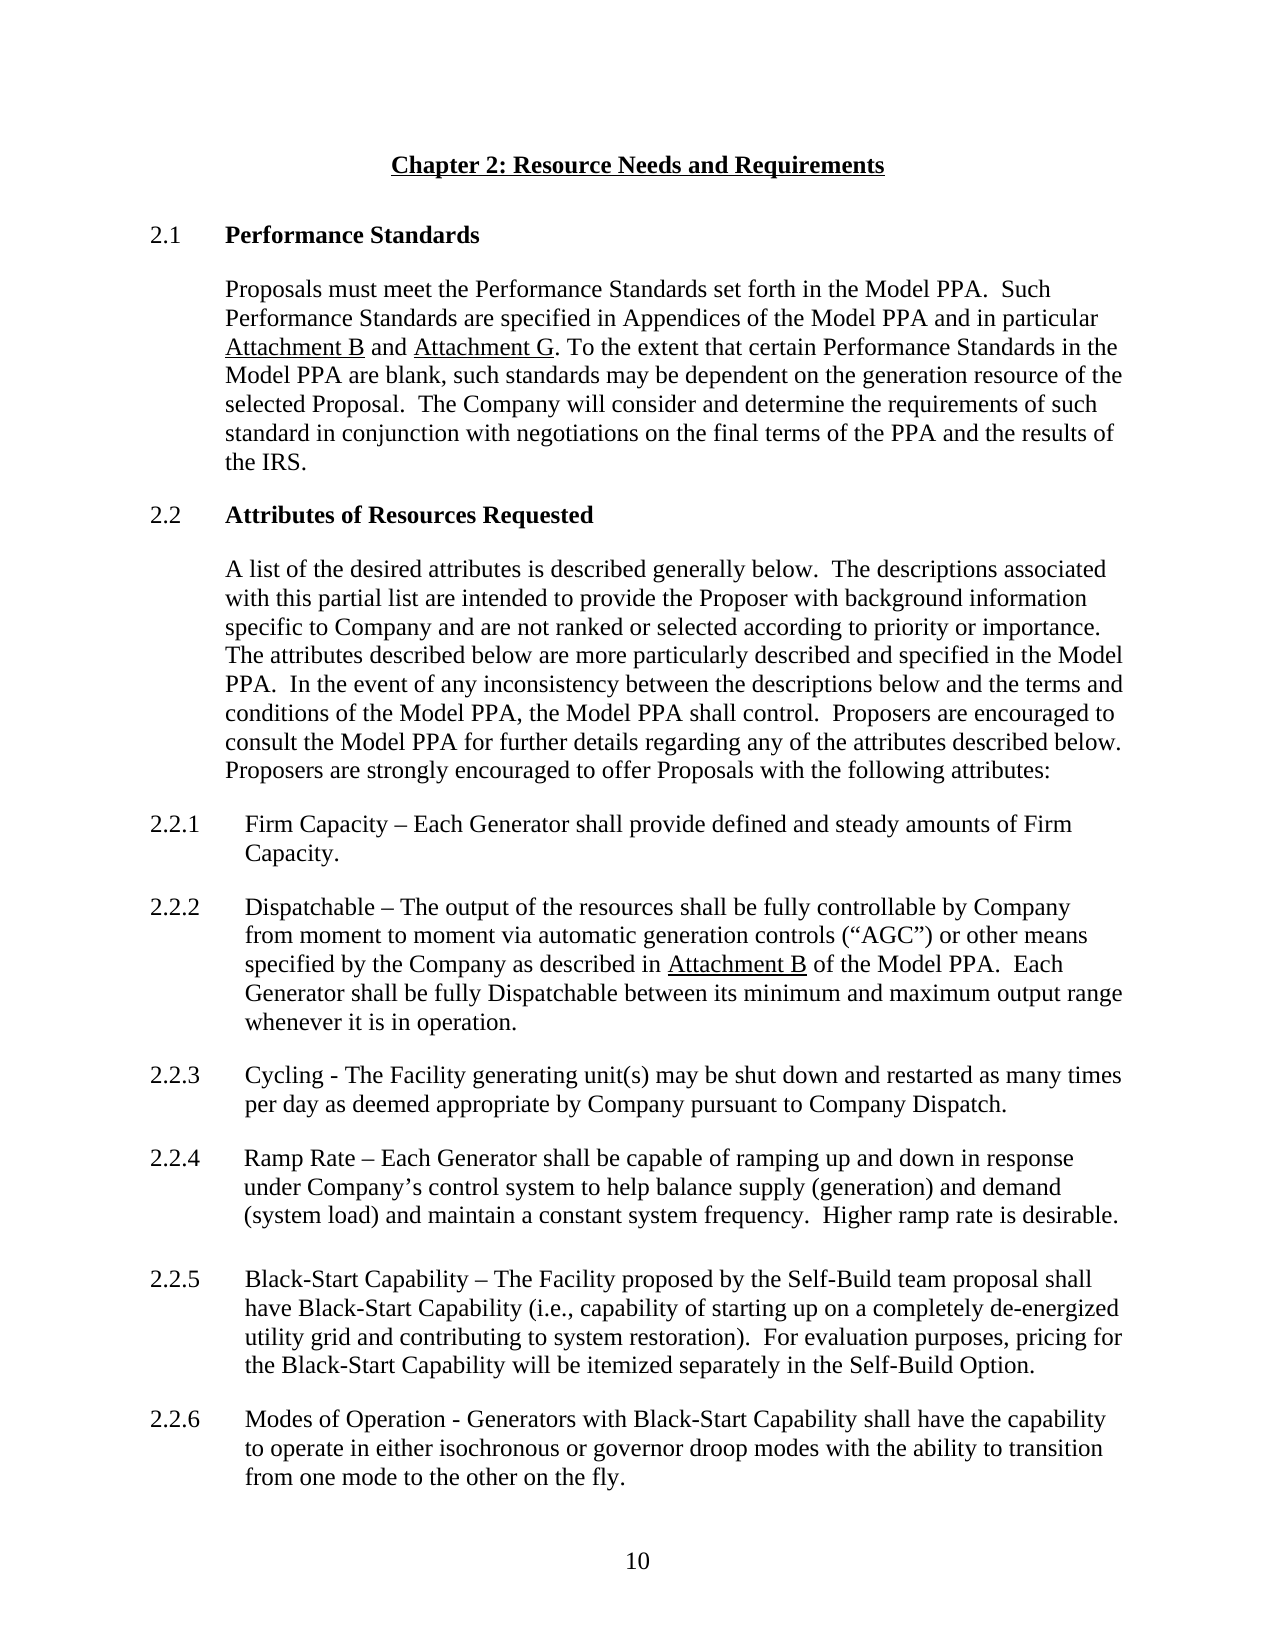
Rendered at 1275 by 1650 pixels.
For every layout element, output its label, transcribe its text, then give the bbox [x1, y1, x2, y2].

text Proposals must meet the Performance Standards set forth in the Model PPA. Such Performance Standards are specified in Appendices of the Model PPA and in particular Attachment B and Attachment G. To the extent that certain Performance Standards in the Model PPA are blank, such standards may be dependent on the generation resource of the selected Proposal. The Company will consider and determine the requirements of such standard in conjunction with negotiations on the final terms of the PPA and the results of the IRS. [225, 274, 1125, 476]
subtitle Dispatchable – The output of the resources shall be fully controllable by Company from moment to moment via automatic generation controls (“AGC”) or other means specified by the Company as described in Attachment B of the Model PPA. Each Generator shall be fully Dispatchable between its minimum and maximum output range whenever it is in operation. [150, 892, 1125, 1036]
subtitle Black-Start Capability – The Facility proposed by the Self-Build team proposal shall have Black-Start Capability (i.e., capability of starting up on a completely de-energized utility grid and contributing to system restoration). For evaluation purposes, pricing for the Black-Start Capability will be itemized separately in the Self-Build Option. [150, 1264, 1125, 1379]
subtitle Attributes of Resources Requested [150, 501, 1125, 529]
subtitle Ramp Rate – Each Generator shall be capable of ramping up and down in response under Company’s control system to help balance supply (generation) and demand (system load) and maintain a constant system frequency. Higher ramp rate is desirable. [150, 1143, 1125, 1229]
subtitle Modes of Operation - Generators with Black-Start Capability shall have the capability to operate in either isochronous or governor droop modes with the ability to transition from one mode to the other on the fly. [150, 1404, 1125, 1491]
text : Resource Needs and Requirements [150, 150, 1125, 179]
subtitle Cycling - The Facility generating unit(s) may be shut down and restarted as many times per day as deemed appropriate by Company pursuant to Company Dispatch. [150, 1061, 1125, 1118]
subtitle Performance Standards [150, 221, 1125, 249]
text A list of the desired attributes is described generally below. The descriptions associated with this partial list are intended to provide the Proposer with background information specific to Company and are not ranked or selected according to priority or importance. The attributes described below are more particularly described and specified in the Model PPA. In the event of any inconsistency between the descriptions below and the terms and conditions of the Model PPA, the Model PPA shall control. Proposers are encouraged to consult the Model PPA for further details regarding any of the attributes described below. Proposers are strongly encouraged to offer Proposals with the following attributes: [225, 554, 1125, 784]
subtitle Firm Capacity – Each Generator shall provide defined and steady amounts of Firm Capacity. [150, 809, 1125, 867]
